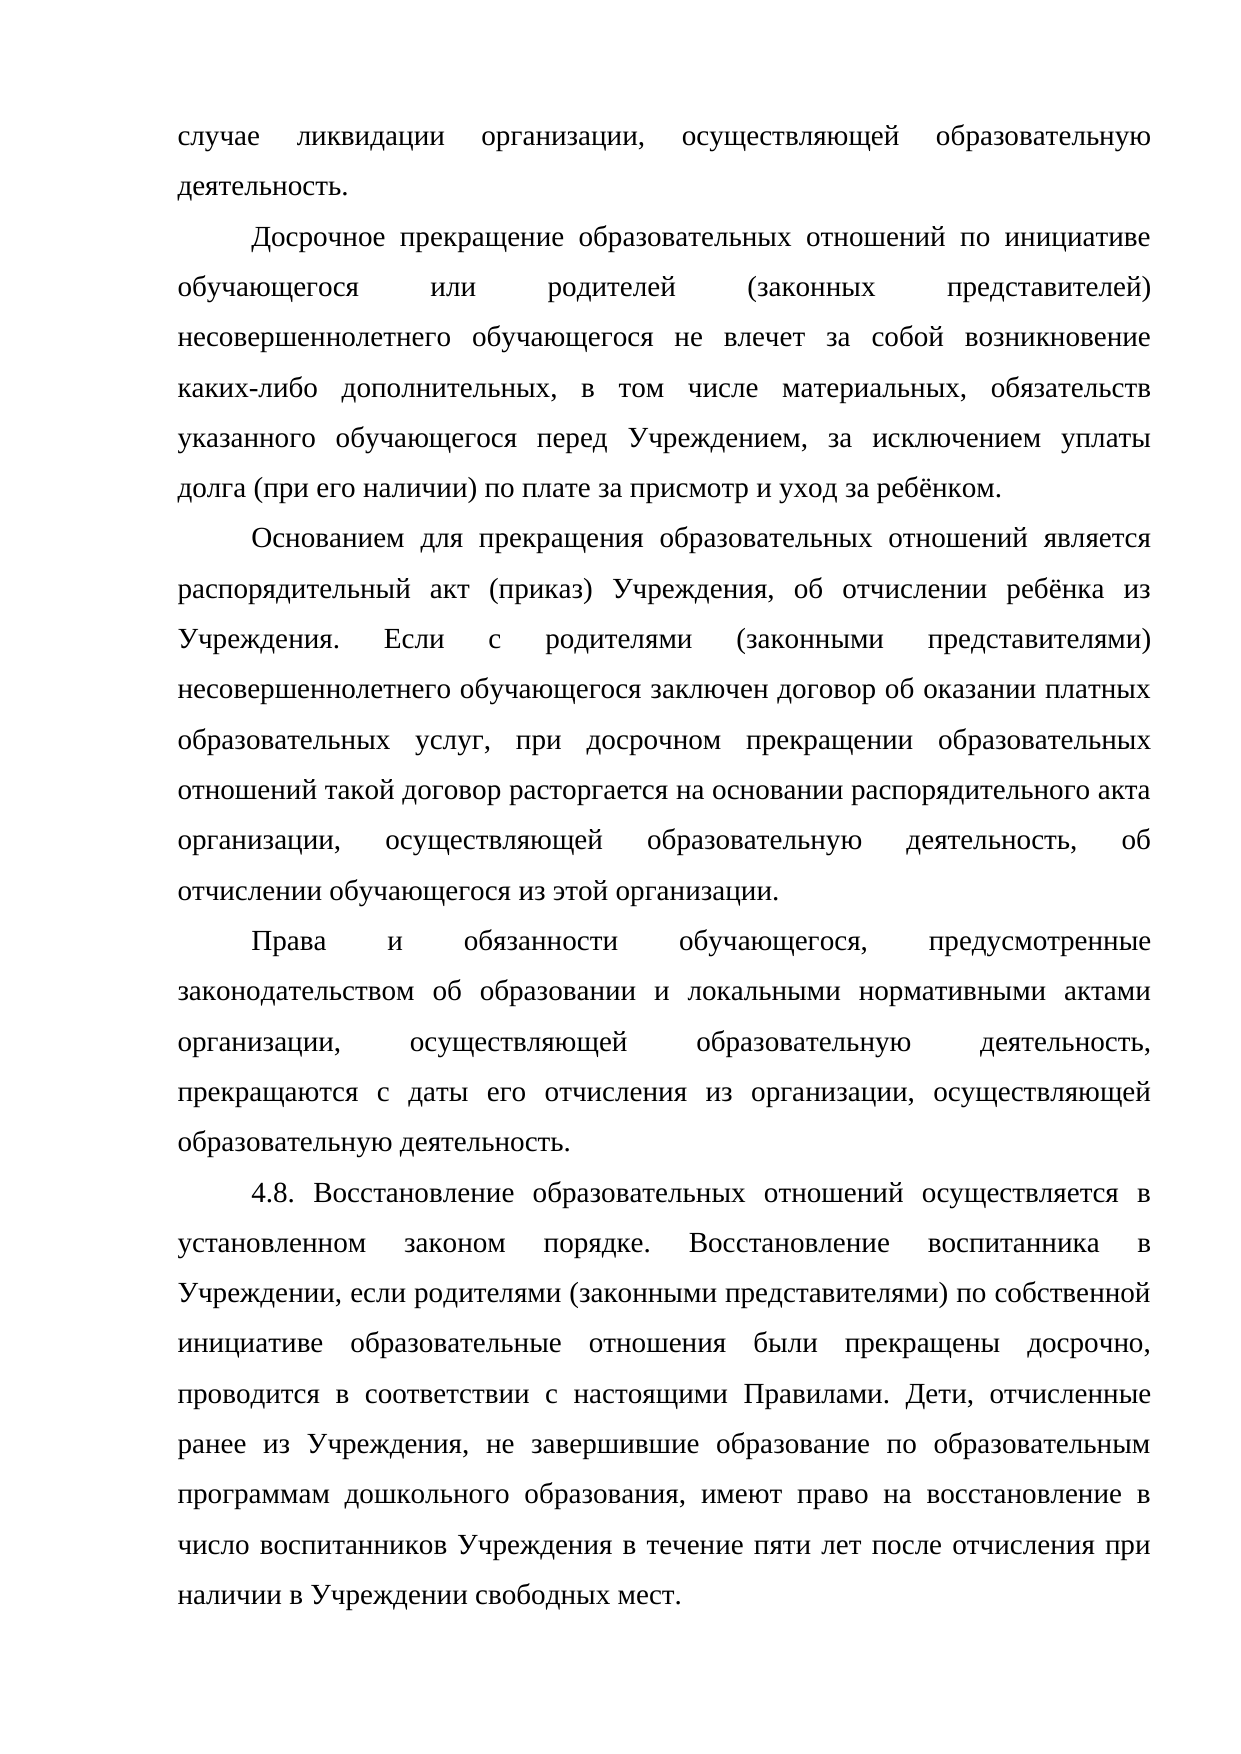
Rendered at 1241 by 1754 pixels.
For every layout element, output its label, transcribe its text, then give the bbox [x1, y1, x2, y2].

text Основанием для прекращения образовательных отношений является распорядительный акт (приказ) Учреждения, об отчислении ребёнка из Учреждения. Если с родителями (законными представителями) несовершеннолетнего обучающегося заключен договор об оказании платных образовательных услуг, при досрочном прекращении образовательных отношений такой договор расторгается на основании распорядительного акта организации, осуществляющей образовательную деятельность, об отчислении обучающегося из этой организации. [177, 521, 1152, 906]
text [177, 118, 1152, 202]
text 4.8. Восстановление образовательных отношений осуществляется в установленном законом порядке. Восстановление воспитанника в Учреждении, если родителями (законными представителями) по собственной инициативе образовательные отношения были прекращены досрочно, проводится в соответствии с настоящими Правилами. Дети, отчисленные ранее из Учреждения, не завершившие образование по образовательным программам дошкольного образования, имеют право на восстановление в число воспитанников Учреждения в течение пяти лет после отчисления при наличии в Учреждении свободных мест. [177, 1175, 1152, 1611]
text Права и обязанности обучающегося, предусмотренные законодательством об образовании и локальными нормативными актами организации, осуществляющей образовательную деятельность, прекращаются с даты его отчисления из организации, осуществляющей образовательную деятельность. [177, 923, 1152, 1158]
text Досрочное прекращение образовательных отношений по инициативе обучающегося или родителей (законных представителей) несовершеннолетнего обучающегося не влечет за собой возникновение каких-либо дополнительных, в том числе материальных, обязательств указанного обучающегося перед Учреждением, за исключением уплаты долга (при его наличии) по плате за присмотр и уход за ребёнком. [177, 219, 1152, 504]
